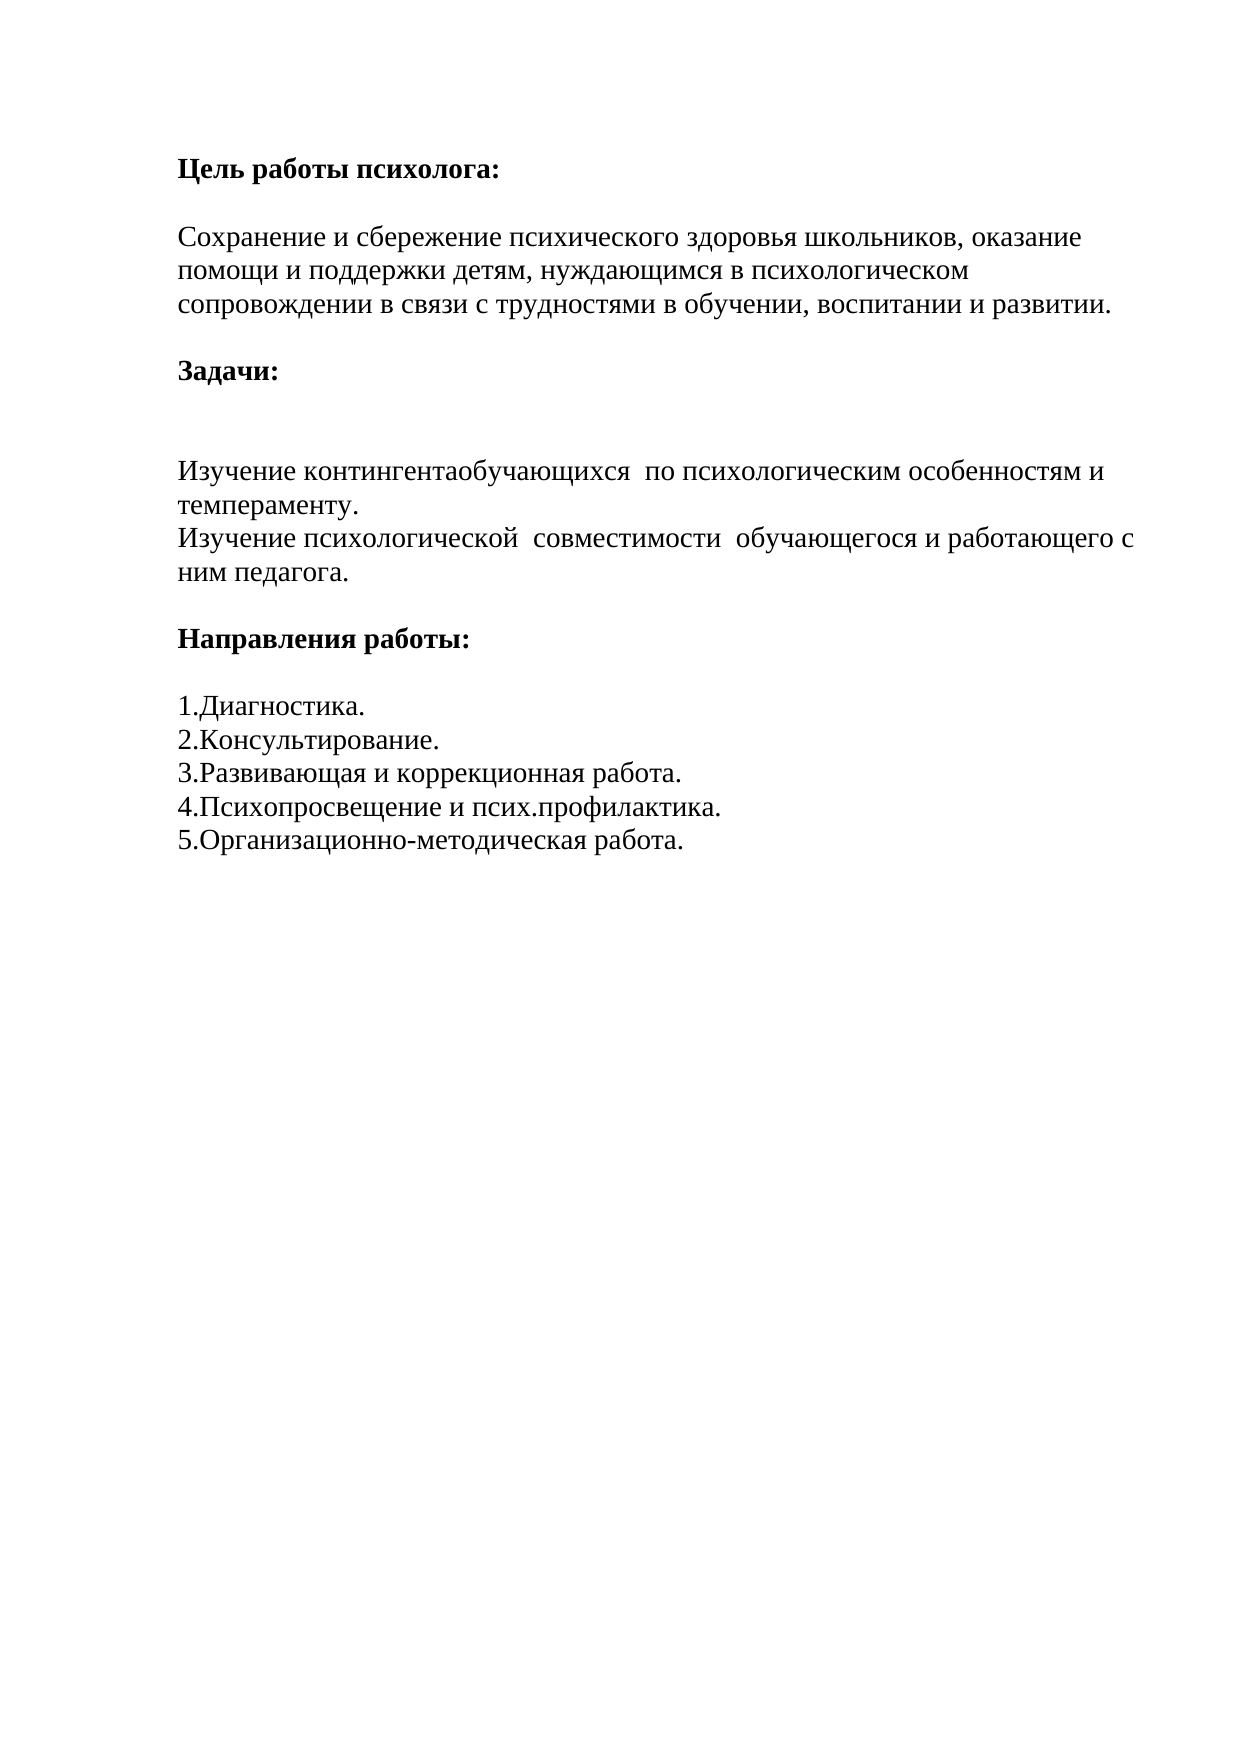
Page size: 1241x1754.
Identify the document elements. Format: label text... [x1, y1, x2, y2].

text Изучение контингентаобучающихся по психологическим особенностям и темпераменту. [177, 453, 1152, 521]
text Задачи: [177, 353, 1152, 386]
text Сохранение и сбережение психического здоровья школьников, оказание помощи и поддержки детям, нуждающимся в психологическом сопровождении в связи с трудностями в обучении, воспитании и развитии. [177, 219, 1152, 319]
text Направления работы: [177, 621, 1152, 655]
text Цель работы психолога: [177, 152, 1152, 185]
text 1.Диагностика. 2.Консультирование. 3.Развивающая и коррекционная работа. 4.Психопросвещение и псих.профилактика. 5.Организационно-методическая работа. [177, 655, 1152, 856]
text Изучение психологической совместимости обучающегося и работающего с ним педагога. [177, 521, 1152, 588]
